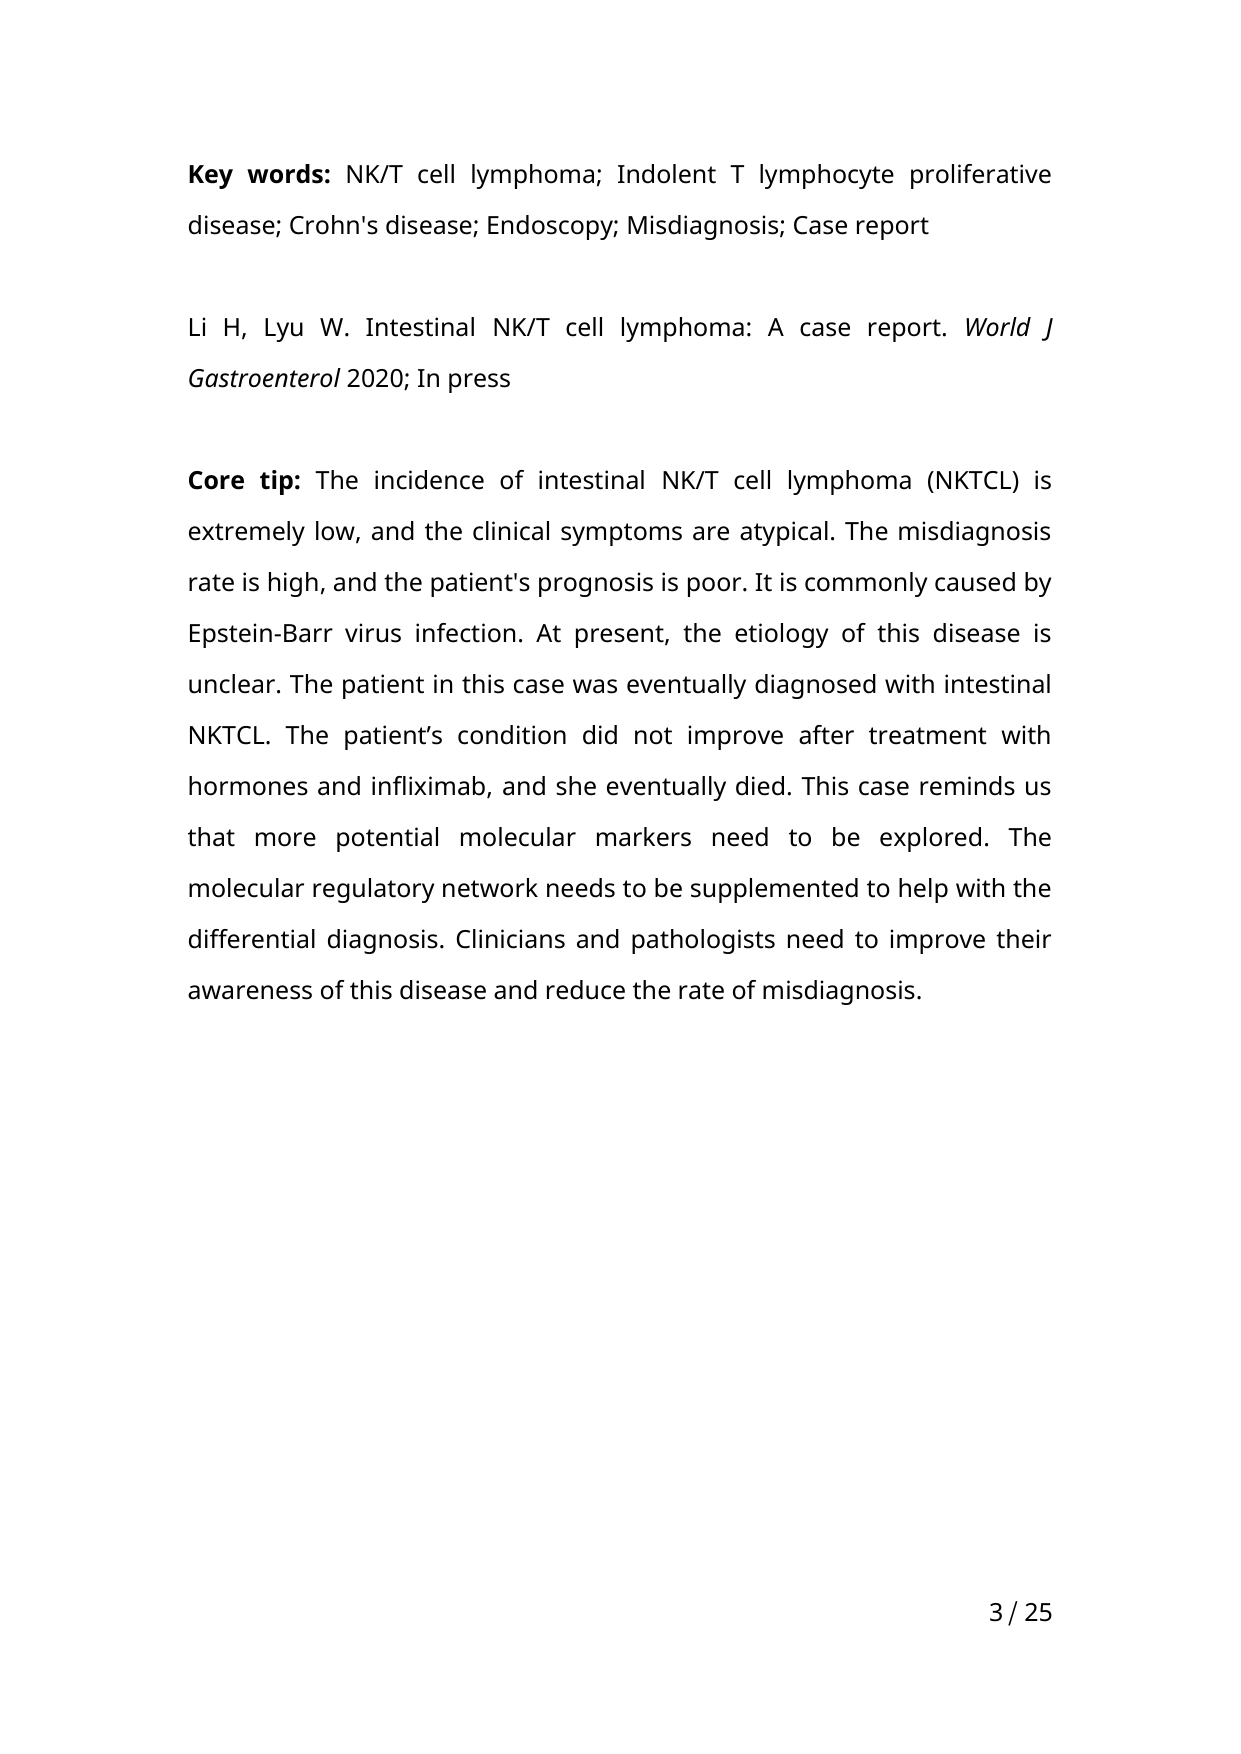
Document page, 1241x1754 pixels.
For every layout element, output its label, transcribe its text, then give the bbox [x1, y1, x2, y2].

text Core tip: The incidence of intestinal NK/T cell lymphoma (NKTCL) is extremely low, and the clinical symptoms are atypical. The misdiagnosis rate is high, and the patient's prognosis is poor. It is commonly caused by Epstein-Barr virus infection. At present, the etiology of this disease is unclear. The patient in this case was eventually diagnosed with intestinal NKTCL. The patient’s condition did not improve after treatment with hormones and infliximab, and she eventually died. This case reminds us that more potential molecular markers need to be explored. The molecular regulatory network needs to be supplemented to help with the differential diagnosis. Clinicians and pathologists need to improve their awareness of this disease and reduce the rate of misdiagnosis. [187, 463, 1053, 1007]
text Li H, Lyu W. Intestinal NK/T cell lymphoma: A case report. World J Gastroenterol 2020; In press [187, 309, 1053, 394]
text Key words: NK/T cell lymphoma; Indolent T lymphocyte proliferative disease; Crohn's disease; Endoscopy; Misdiagnosis; Case report [187, 156, 1053, 241]
